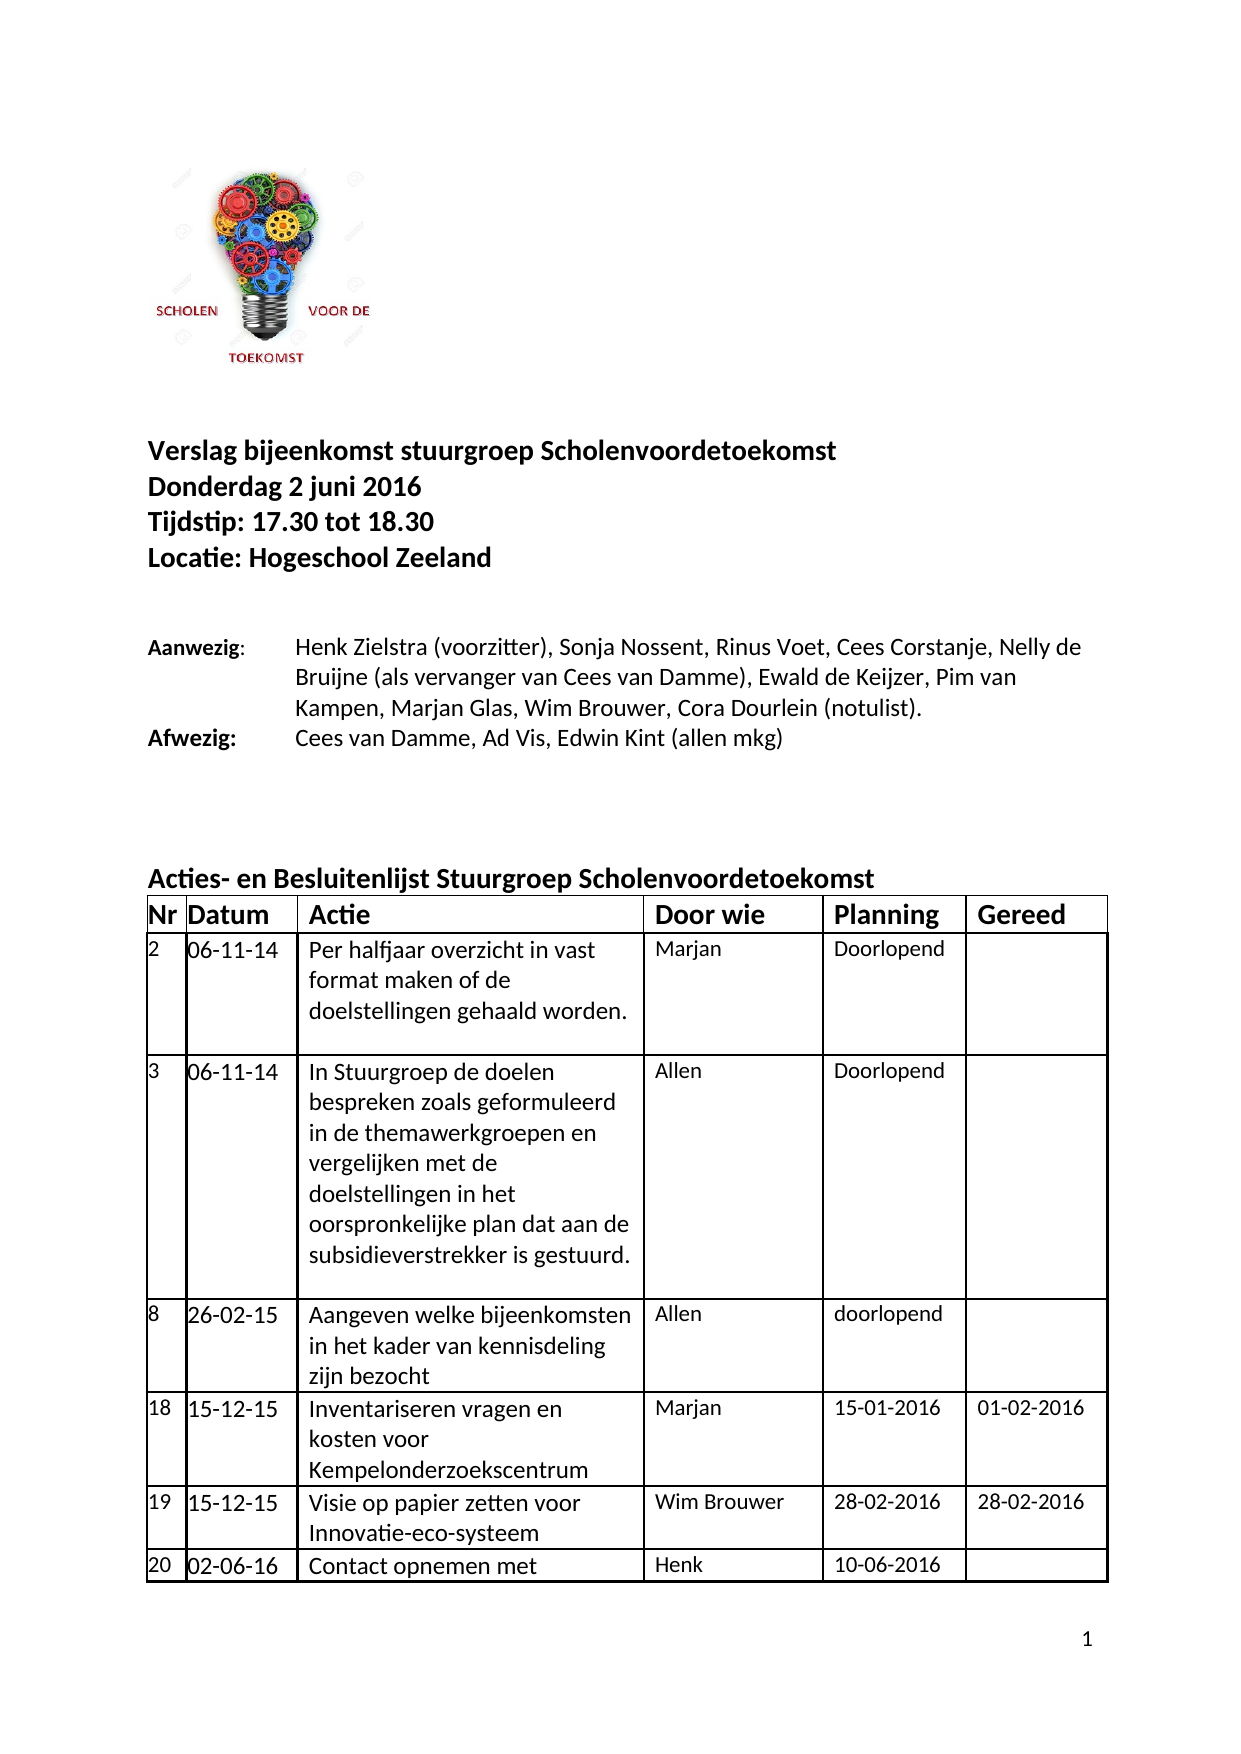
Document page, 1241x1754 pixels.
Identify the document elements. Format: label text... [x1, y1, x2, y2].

table_cell 02-06-16 [188, 1550, 296, 1580]
table_header Planning [824, 896, 965, 932]
table_cell Doorlopend [824, 934, 965, 1054]
table_cell 10-06-2016 [824, 1550, 965, 1580]
table_cell 19 [148, 1487, 185, 1548]
table_cell 15-12-15 [188, 1487, 296, 1548]
table_cell Inventariseren vragen en kosten voor Kempelonderzoekscentrum [299, 1393, 643, 1485]
table_cell Henk [645, 1550, 822, 1580]
table_cell 26-02-15 [188, 1300, 296, 1391]
table_cell In Stuurgroep de doelen bespreken zoals geformuleerd in de themawerkgroepen en vergelijken met de doelstellingen in het oorspronkelijke plan dat aan de subsidieverstrekker is gestuurd. [299, 1056, 643, 1297]
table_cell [299, 1550, 643, 1580]
table_header Gereed [967, 896, 1107, 932]
table_header Door wie [644, 896, 822, 932]
table_cell 01-02-2016 [967, 1393, 1106, 1485]
table_cell Allen [645, 1056, 822, 1297]
text Afwezig: Cees van Damme, Ad Vis, Edwin Kint (allen mkg) [148, 722, 1093, 753]
table_header Nr [148, 896, 186, 932]
text Locatie: Hogeschool Zeeland [148, 539, 1093, 631]
table_cell 15-01-2016 [824, 1393, 965, 1485]
table_cell [967, 1300, 1106, 1391]
table_cell 06-11-14 [188, 934, 296, 1054]
text Donderdag 2 juni 2016 [148, 468, 1093, 503]
table_cell [967, 934, 1106, 1054]
table_cell [967, 1056, 1106, 1297]
table_cell Marjan [645, 934, 822, 1054]
table_header Datum [187, 896, 297, 932]
table_header Actie [298, 896, 643, 932]
table_cell Wim Brouwer [645, 1487, 822, 1548]
table_cell Doorlopend [824, 1056, 965, 1297]
table_cell Marjan [645, 1393, 822, 1485]
table_cell doorlopend [824, 1300, 965, 1391]
table_cell [967, 1550, 1106, 1580]
table_cell 3 [148, 1056, 185, 1297]
table_cell 8 [148, 1300, 185, 1391]
picture [147, 147, 398, 372]
table_cell Per halfjaar overzicht in vast format maken of de doelstellingen gehaald worden. [299, 934, 643, 1054]
table_cell 2 [148, 934, 185, 1054]
table_cell 15-12-15 [188, 1393, 296, 1485]
table_cell 18 [148, 1393, 185, 1485]
table_cell Aangeven welke bijeenkomsten in het kader van kennisdeling zijn bezocht [299, 1300, 643, 1391]
table_cell 20 [148, 1550, 185, 1580]
table_cell 06-11-14 [188, 1056, 296, 1297]
table_cell 28-02-2016 [967, 1487, 1106, 1548]
text Verslag bijeenkomst stuurgroep Scholenvoordetoekomst [148, 432, 1093, 468]
text Acties- en Besluitenlijst Stuurgroep Scholenvoordetoekomst [148, 788, 1093, 895]
table_cell Visie op papier zetten voor Innovatie-eco-systeem [299, 1487, 643, 1548]
text Tijdstip: 17.30 tot 18.30 [148, 503, 1093, 539]
text Aanwezig: Henk Zielstra (voorzitter), Sonja Nossent, Rinus Voet, Cees Corstanje, Nelly de Bruijne (als vervanger van Cees van Damme), Ewald de Keijzer, Pim van Kampen, Marjan Glas, Wim Brouwer, Cora Dourlein (notulist). [148, 631, 1093, 722]
table_cell 28-02-2016 [824, 1487, 965, 1548]
table_cell Allen [645, 1300, 822, 1391]
